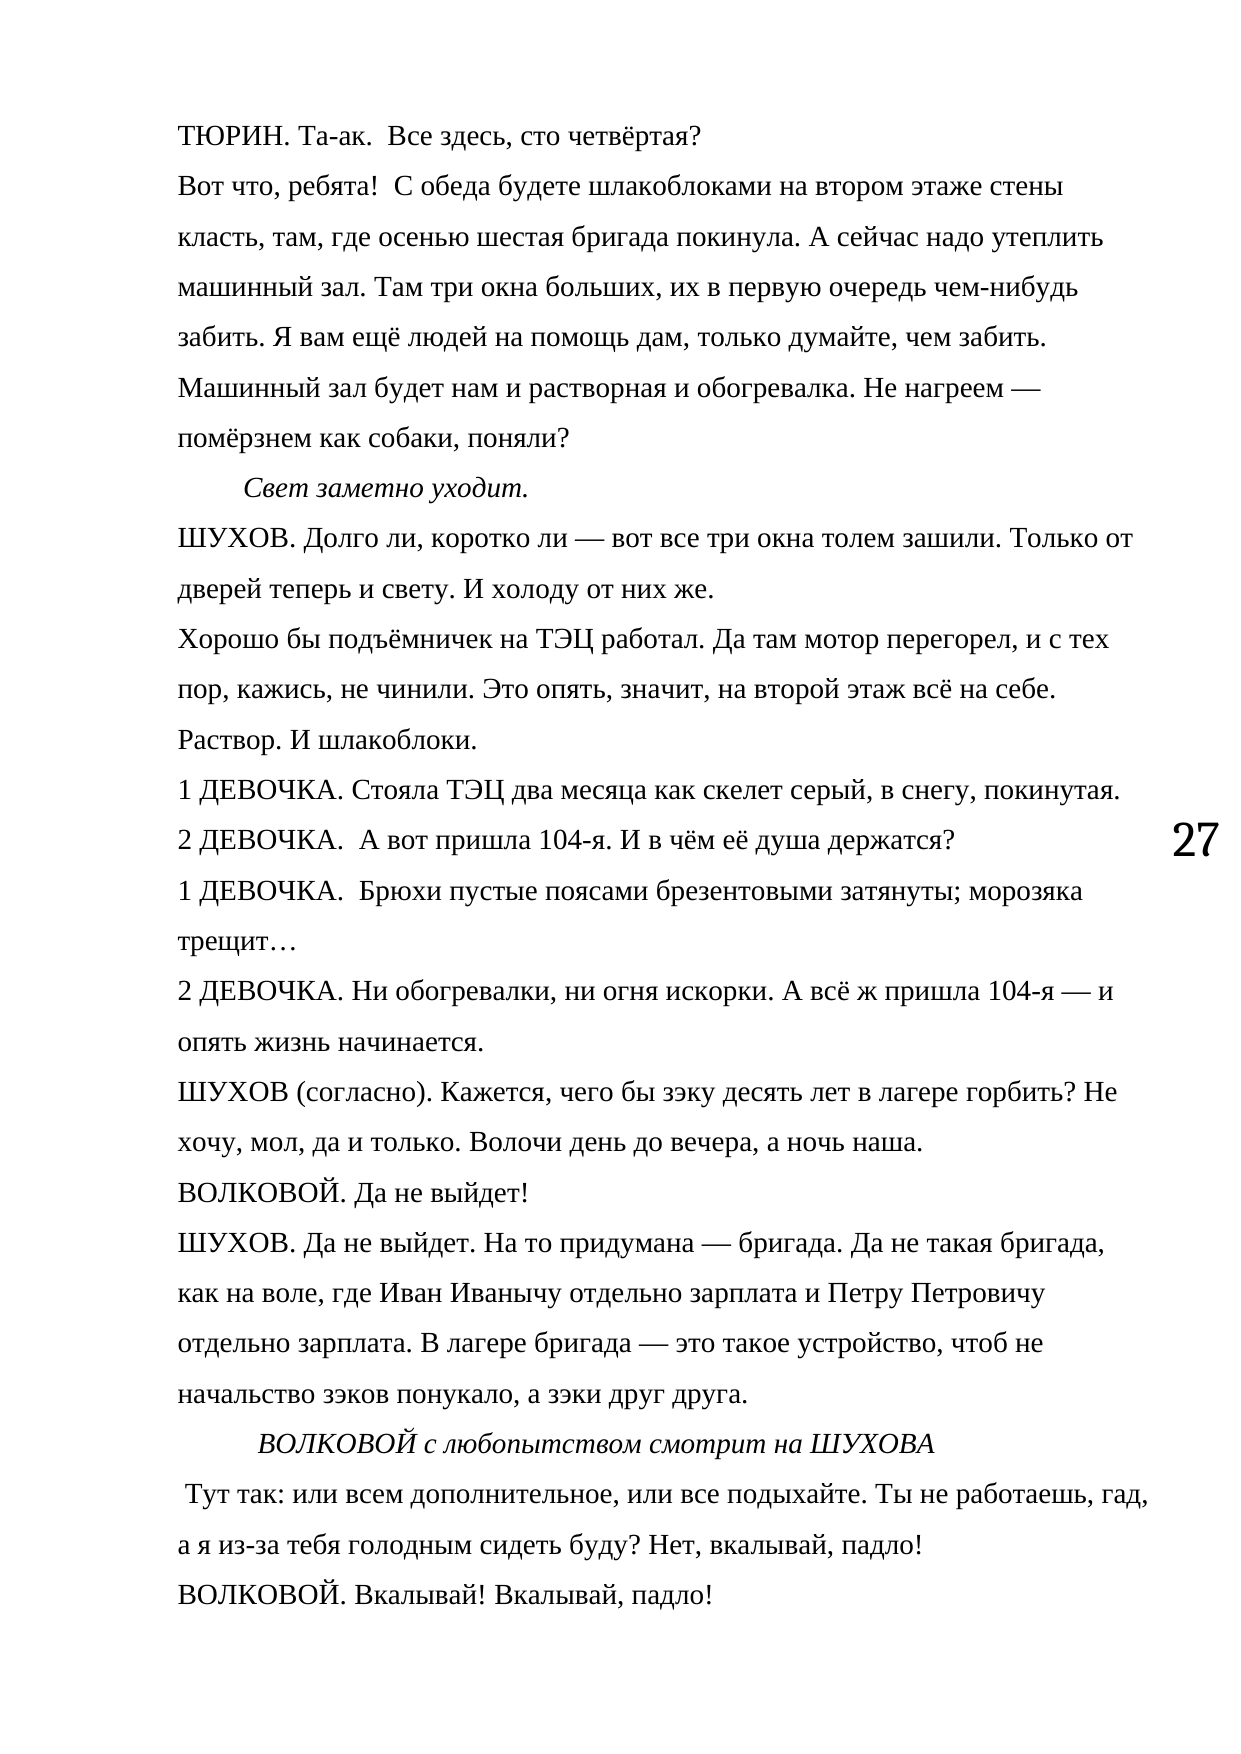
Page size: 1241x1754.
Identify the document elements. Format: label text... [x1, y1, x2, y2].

text Свет заметно уходит. [177, 470, 1152, 504]
text ВОЛКОВОЙ с любопытством смотрит на ШУХОВА [177, 1426, 1152, 1460]
text 2 ДЕВОЧКА. Ни обогревалки, ни огня искорки. А всё ж пришла 104-я — и опять жизнь начинается. [177, 973, 1152, 1057]
text Тут так: или всем дополнительное, или все подыхайте. Ты не работаешь, гад, а я из-за тебя голодным сидеть буду? Нет, вкалывай, падло! [177, 1477, 1152, 1560]
text ВОЛКОВОЙ. Да не выйдет! [177, 1175, 1152, 1208]
text Хорошо бы подъёмничек на ТЭЦ работал. Да там мотор перегорел, и с тех пор, кажись, не чинили. Это опять, значит, на второй этаж всё на себе. Раствор. И шлакоблоки. [177, 621, 1152, 755]
text Вот что, ребята! С обеда будете шлакоблоками на втором этаже стены класть, там, где осенью шестая бригада покинула. А сейчас надо утеплить машинный зал. Там три окна больших, их в первую очередь чем-нибудь забить. Я вам ещё людей на помощь дам, только думайте, чем забить. Машинный зал будет нам и растворная и обогревалка. Не нагреем — помёрзнем как собаки, поняли? [177, 168, 1152, 453]
text ТЮРИН. Та-ак. Все здесь, сто четвёртая? [177, 118, 1152, 152]
text ШУХОВ. Долго ли, коротко ли — вот все три окна толем зашили. Только от дверей теперь и свету. И холоду от них же. [177, 521, 1152, 604]
text 1 ДЕВОЧКА. Брюхи пустые поясами брезентовыми затянуты; морозяка трещит… [177, 873, 1152, 957]
text ШУХОВ. Да не выйдет. На то придумана — бригада. Да не такая бригада, как на воле, где Иван Иванычу отдельно зарплата и Петру Петровичу отдельно зарплата. В лагере бригада — это такое устройство, чтоб не начальство зэков понукало, а зэки друг друга. [177, 1225, 1152, 1409]
text ВОЛКОВОЙ. Вкалывай! Вкалывай, падло! [177, 1577, 1152, 1611]
text 2 ДЕВОЧКА. А вот пришла 104-я. И в чём её душа держатся? [177, 822, 1152, 856]
text 1 ДЕВОЧКА. Стояла ТЭЦ два месяца как скелет серый, в снегу, покинутая. [177, 772, 1152, 806]
text ШУХОВ (согласно). Кажется, чего бы зэку десять лет в лагере горбить? Не хочу, мол, да и только. Волочи день до вечера, а ночь наша. [177, 1074, 1152, 1158]
